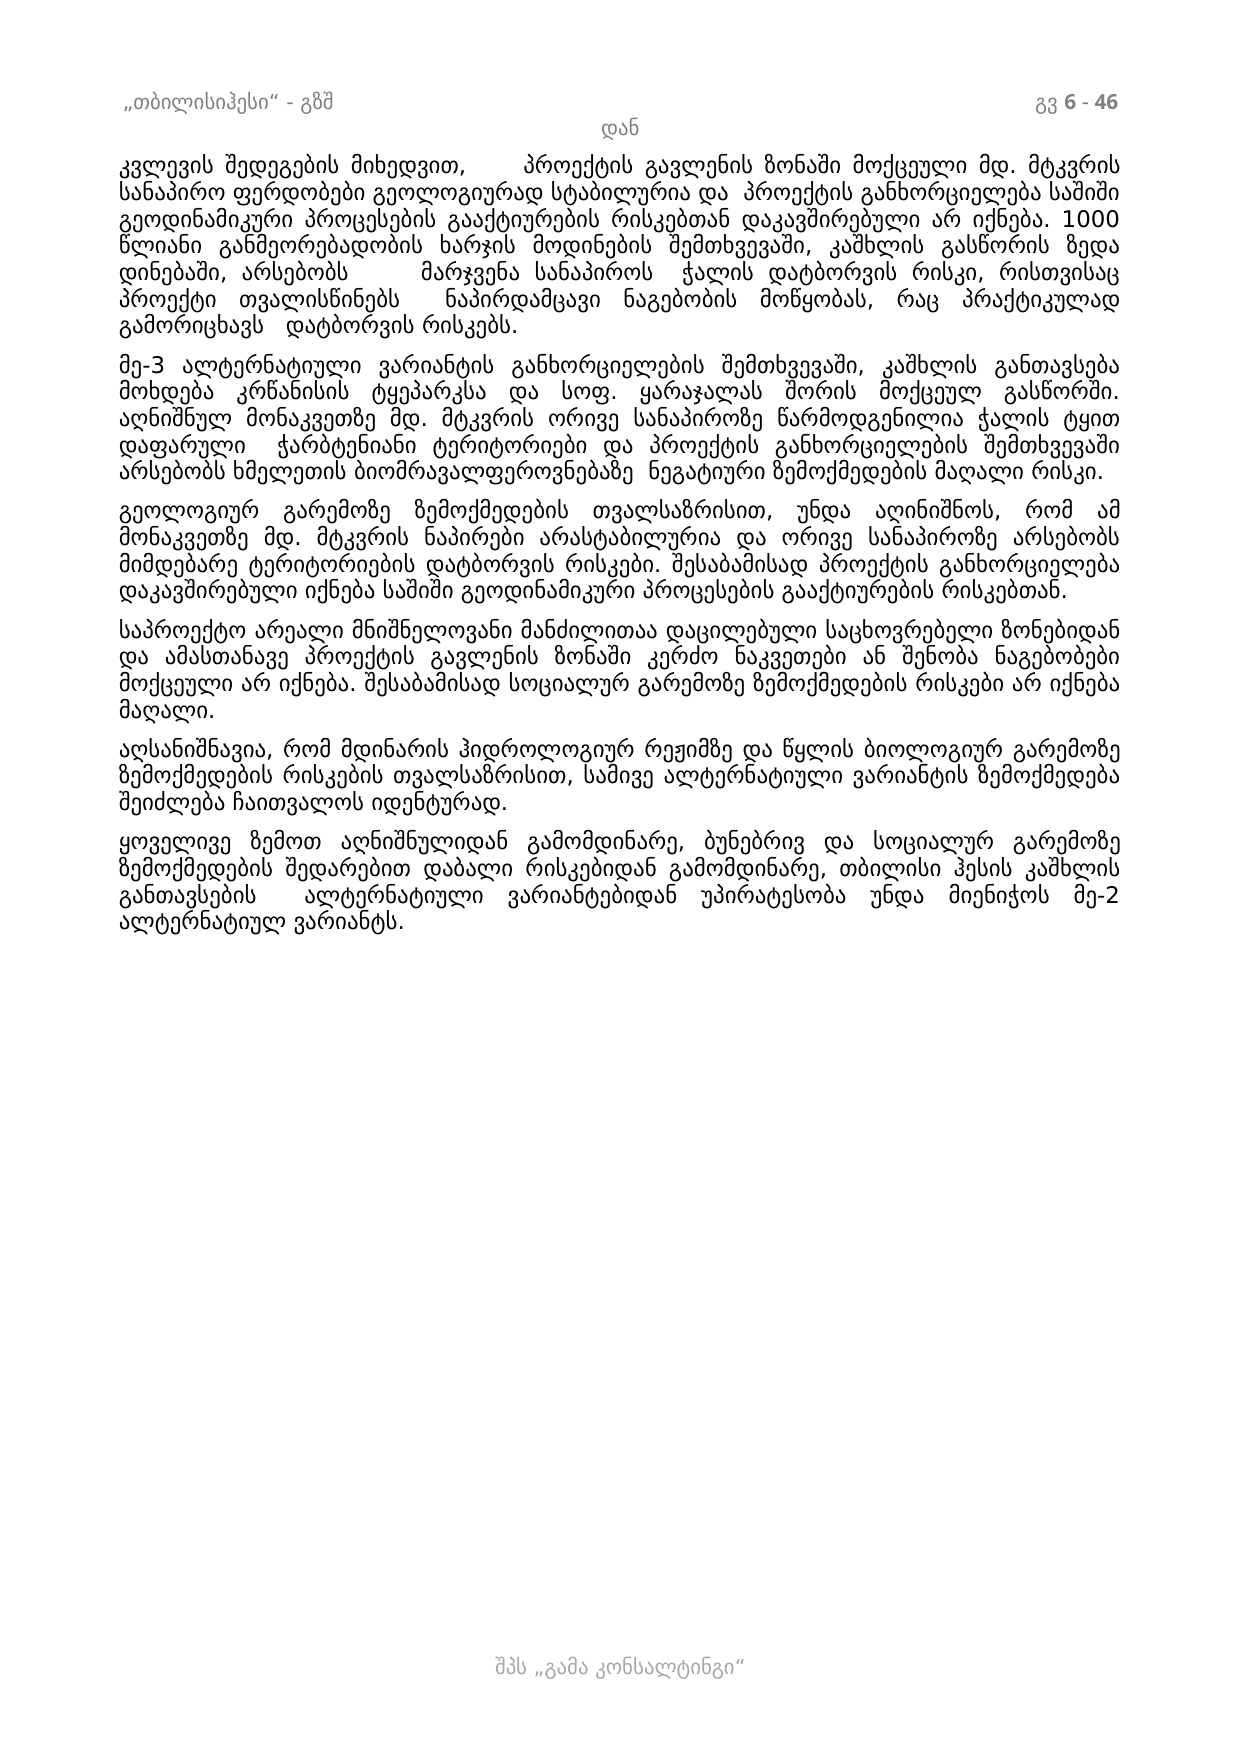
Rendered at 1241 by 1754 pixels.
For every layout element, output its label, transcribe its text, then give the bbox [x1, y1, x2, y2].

text გეოლოგიურ გარემოზე ზემოქმედების თვალსაზრისით, უნდა აღინიშნოს, რომ ამ მონაკვეთზე მდ. მტკვრის ნაპირები არასტაბილურია და ორივე სანაპიროზე არსებობს მიმდებარე ტერიტორიების დატბორვის რისკები. შესაბამისად პროექტის განხორციელება დაკავშირებული იქნება საშიში გეოდინამიკური პროცესების გააქტიურების რისკებთან. [118, 498, 1122, 604]
text მე-3 ალტერნატიული ვარიანტის განხორციელების შემთხვევაში, კაშხლის განთავსება მოხდება კრწანისის ტყეპარკსა და სოფ. ყარაჯალას შორის მოქცეულ გასწორში. აღნიშნულ მონაკვეთზე მდ. მტკვრის ორივე სანაპიროზე წარმოდგენილია ჭალის ტყით დაფარული ჭარბტენიანი ტერიტორიები და პროექტის განხორციელების შემთხვევაში არსებობს ხმელეთის ბიომრავალფეროვნებაზე ნეგატიური ზემოქმედების მაღალი რისკი. [118, 352, 1122, 485]
text ყოველივე ზემოთ აღნიშნულიდან გამომდინარე, ბუნებრივ და სოციალურ გარემოზე ზემოქმედების შედარებით დაბალი რისკებიდან გამომდინარე, თბილისი ჰესის კაშხლის განთავსების ალტერნატიული ვარიანტებიდან უპირატესობა უნდა მიენიჭოს მე-2 ალტერნატიულ ვარიანტს. [118, 828, 1122, 935]
text საპროექტო არეალი მნიშნელოვანი მანძილითაა დაცილებული საცხოვრებელი ზონებიდან და ამასთანავე პროექტის გავლენის ზონაში კერძო ნაკვეთები ან შენობა ნაგებობები მოქცეული არ იქნება. შესაბამისად სოციალურ გარემოზე ზემოქმედების რისკები არ იქნება მაღალი. [118, 617, 1122, 723]
text აღსანიშნავია, რომ მდინარის ჰიდროლოგიურ რეჟიმზე და წყლის ბიოლოგიურ გარემოზე ზემოქმედების რისკების თვალსაზრისით, სამივე ალტერნატიული ვარიანტის ზემოქმედება შეიძლება ჩაითვალოს იდენტურად. [118, 736, 1122, 816]
text კვლევის შედეგების მიხედვით, პროექტის გავლენის ზონაში მოქცეული მდ. მტკვრის სანაპირო ფერდობები გეოლოგიურად სტაბილურია და პროექტის განხორციელება საშიში გეოდინამიკური პროცესების გააქტიურების რისკებთან დაკავშირებული არ იქნება. 1000 წლიანი განმეორებადობის ხარჯის მოდინების შემთხვევაში, კაშხლის გასწორის ზედა დინებაში, არსებობს მარჯვენა სანაპიროს ჭალის დატბორვის რისკი, რისთვისაც პროექტი თვალისწინებს ნაპირდამცავი ნაგებობის მოწყობას, რაც პრაქტიკულად გამორიცხავს დატბორვის რისკებს. [118, 153, 1122, 339]
